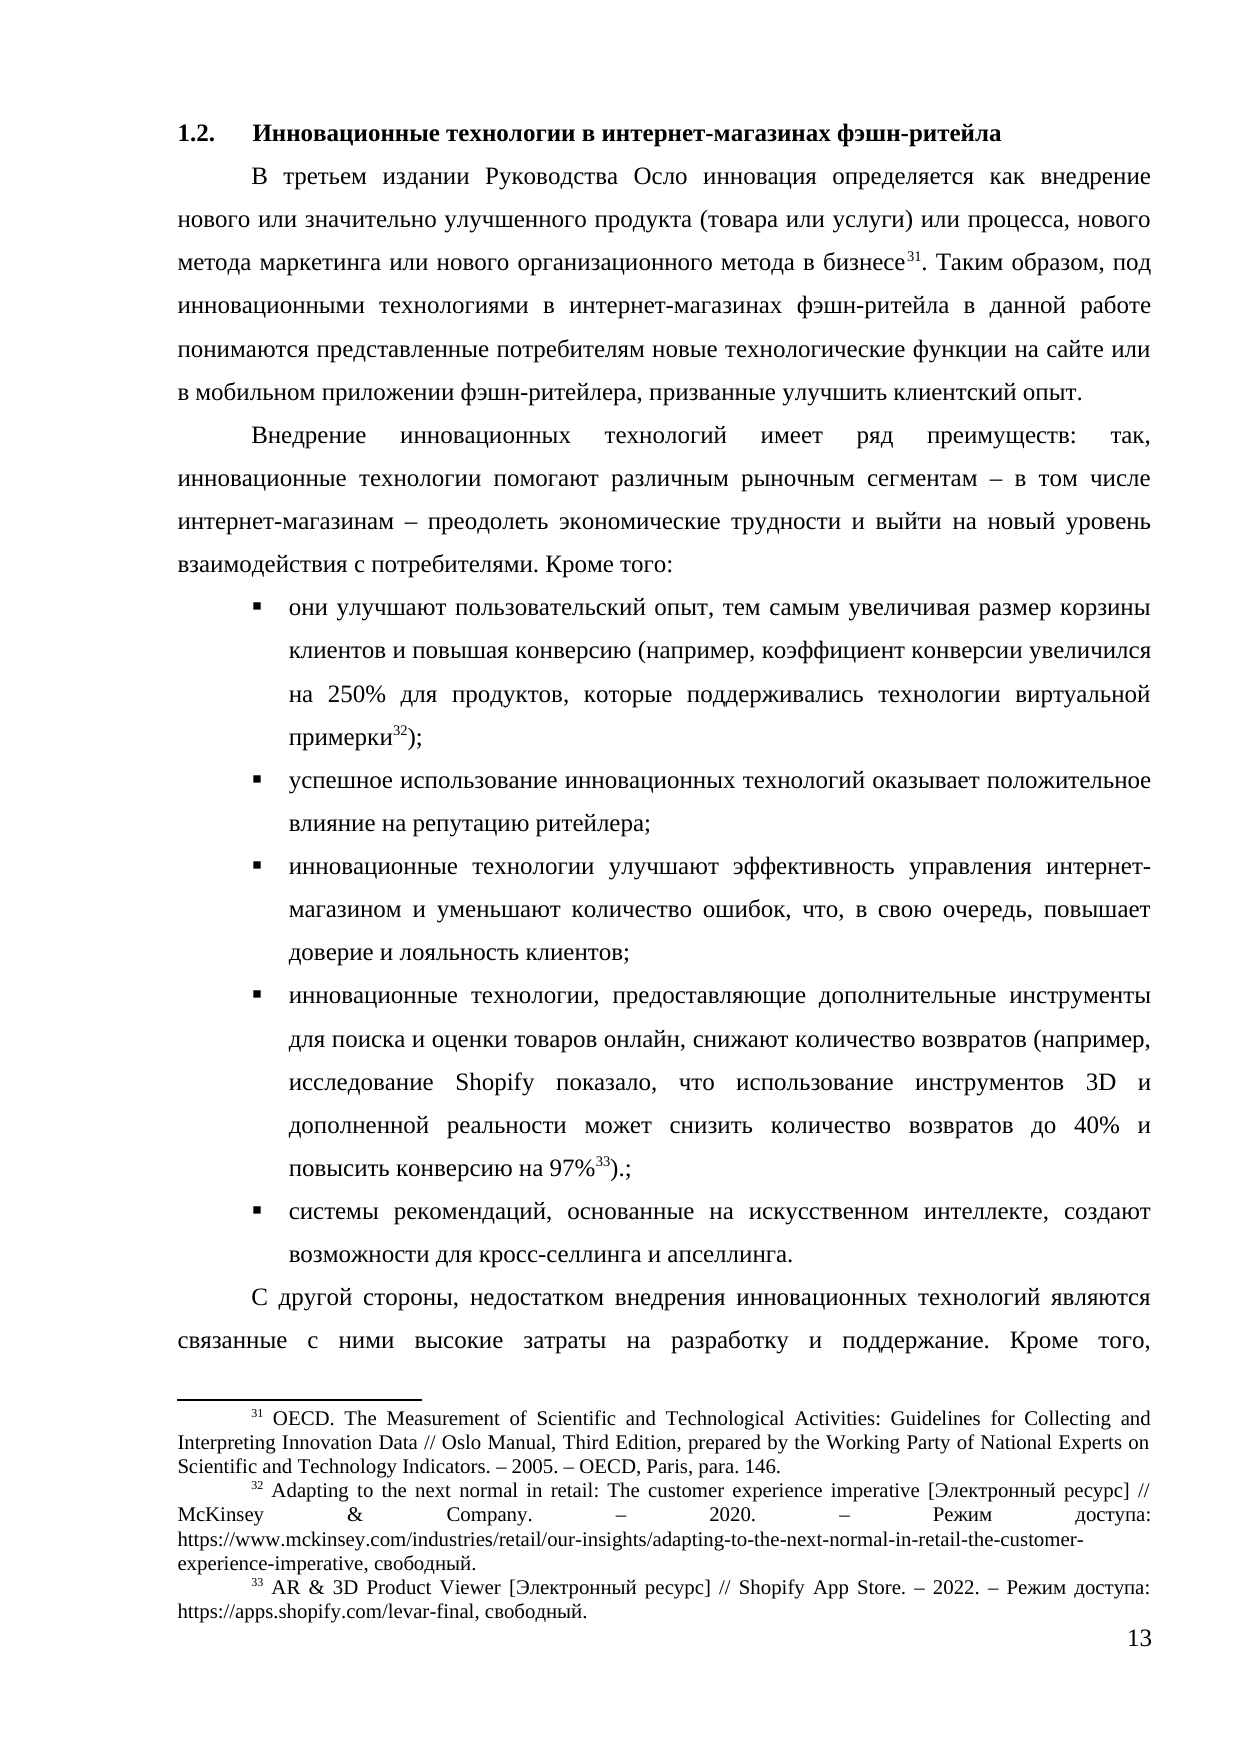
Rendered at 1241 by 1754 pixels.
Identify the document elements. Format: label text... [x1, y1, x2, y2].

list системы рекомендаций, основанные на искусственном интеллекте, создают возможности для кросс-селлинга и апселлинга. [251, 1196, 1152, 1268]
list они улучшают пользовательский опыт, тем самым увеличивая размер корзины клиентов и повышая конверсию (например, коэффициент конверсии увеличился на 250% для продуктов, которые поддерживались технологии виртуальной примерки); [251, 592, 1152, 751]
list инновационные технологии улучшают эффективность управления интернет-магазином и уменьшают количество ошибок, что, в свою очередь, повышает доверие и лояльность клиентов; [251, 851, 1152, 966]
list успешное использование инновационных технологий оказывает положительное влияние на репутацию ритейлера; [251, 765, 1152, 837]
text В третьем издании Руководства Осло инновация определяется как внедрение нового или значительно улучшенного продукта (товара или услуги) или процесса, нового метода маркетинга или нового организационного метода в бизнесе. Таким образом, под инновационными технологиями в интернет-магазинах фэшн-ритейла в данной работе понимаются представленные потребителям новые технологические функции на сайте или в мобильном приложении фэшн-ритейлера, призванные улучшить клиентский опыт. [177, 161, 1152, 406]
text Внедрение инновационных технологий имеет ряд преимуществ: так, инновационные технологии помогают различным рыночным сегментам – в том числе интернет-магазинам – преодолеть экономические трудности и выйти на новый уровень взаимодействия с потребителями. Кроме того: [177, 420, 1152, 578]
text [177, 1282, 1152, 1354]
subtitle Инновационные технологии в интернет-магазинах фэшн-ритейла [177, 118, 1152, 147]
list инновационные технологии, предоставляющие дополнительные инструменты для поиска и оценки товаров онлайн, снижают количество возвратов (например, исследование Shopify показало, что использование инструментов 3D и дополненной реальности может снизить количество возвратов до 40% и повысить конверсию на 97%).; [251, 981, 1152, 1182]
